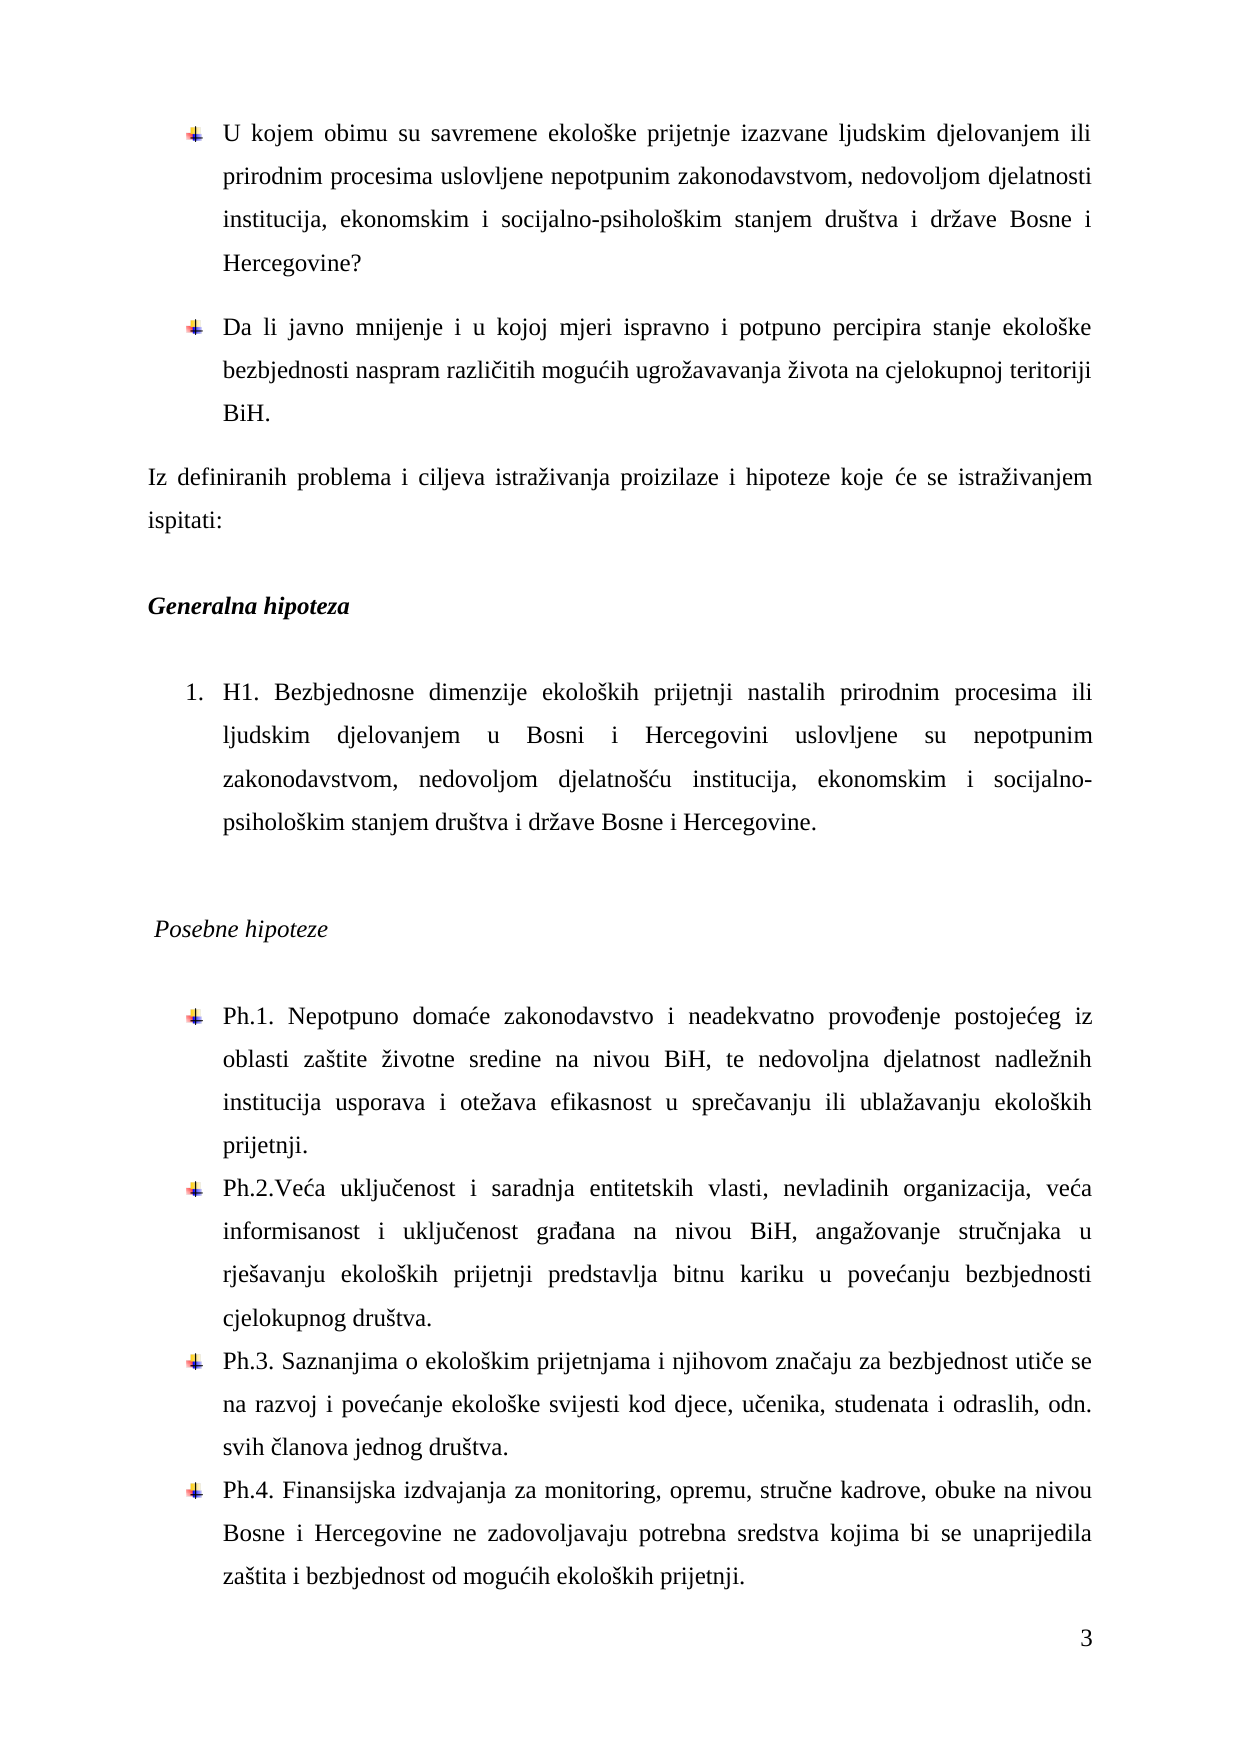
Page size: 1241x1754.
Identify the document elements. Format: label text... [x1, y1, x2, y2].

list Ph.3. Saznanjima o ekološkim prijetnjama i njihovom značaju za bezbjednost utiče se na razvoj i povećanje ekološke svijesti kod djece, učenika, studenata i odraslih, odn. svih članova jednog društva. [185, 1346, 1093, 1461]
picture [186, 1352, 203, 1370]
subtitle Posebne hipoteze [148, 914, 1093, 943]
picture [186, 318, 203, 335]
text Iz definiranih problema i ciljeva istraživanja proizilaze i hipoteze koje će se istraživanjem ispitati: [148, 462, 1093, 534]
picture [186, 1180, 203, 1197]
picture [186, 125, 203, 142]
list Ph.1. Nepotpuno domaće zakonodavstvo i neadekvatno provođenje postojećeg iz oblasti zaštite životne sredine na nivou BiH, te nedovoljna djelatnost nadležnih institucija usporava i otežava efikasnost u sprečavanju ili ublažavanju ekoloških prijetnji. [185, 1001, 1093, 1159]
text Generalna hipoteza [148, 591, 1094, 620]
list Ph.2.Veća uključenost i saradnja entitetskih vlasti, nevladinih organizacija, veća informisanost i uključenost građana na nivou BiH, angažovanje stručnjaka u rješavanju ekoloških prijetnji predstavlja bitnu kariku u povećanju bezbjednosti cjelokupnog društva. [185, 1173, 1093, 1331]
picture [186, 1007, 203, 1025]
list Da li javno mnijenje i u kojoj mjeri ispravno i potpuno percipira stanje ekološke bezbjednosti naspram različitih mogućih ugrožavavanja života na cjelokupnoj teritoriji BiH. [185, 312, 1093, 427]
list U kojem obimu su savremene ekološke prijetnje izazvane ljudskim djelovanjem ili prirodnim procesima uslovljene nepotpunim zakonodavstvom, nedovoljom djelatnosti institucija, ekonomskim i socijalno-psihološkim stanjem društva i države Bosne i Hercegovine? [185, 118, 1093, 276]
picture [186, 1481, 203, 1499]
list H1. Bezbjednosne dimenzije ekoloških prijetnji nastalih prirodnim procesima ili ljudskim djelovanjem u Bosni i Hercegovini uslovljene su nepotpunim zakonodavstvom, nedovoljom djelatnošću institucija, ekonomskim i socijalno-psihološkim stanjem društva i države Bosne i Hercegovine. [185, 677, 1093, 836]
list Ph.4. Finansijska izdvajanja za monitoring, opremu, stručne kadrove, obuke na nivou Bosne i Hercegovine ne zadovoljavaju potrebna sredstva kojima bi se unaprijedila zaštita i bezbjednost od mogućih ekoloških prijetnji. [185, 1475, 1093, 1590]
